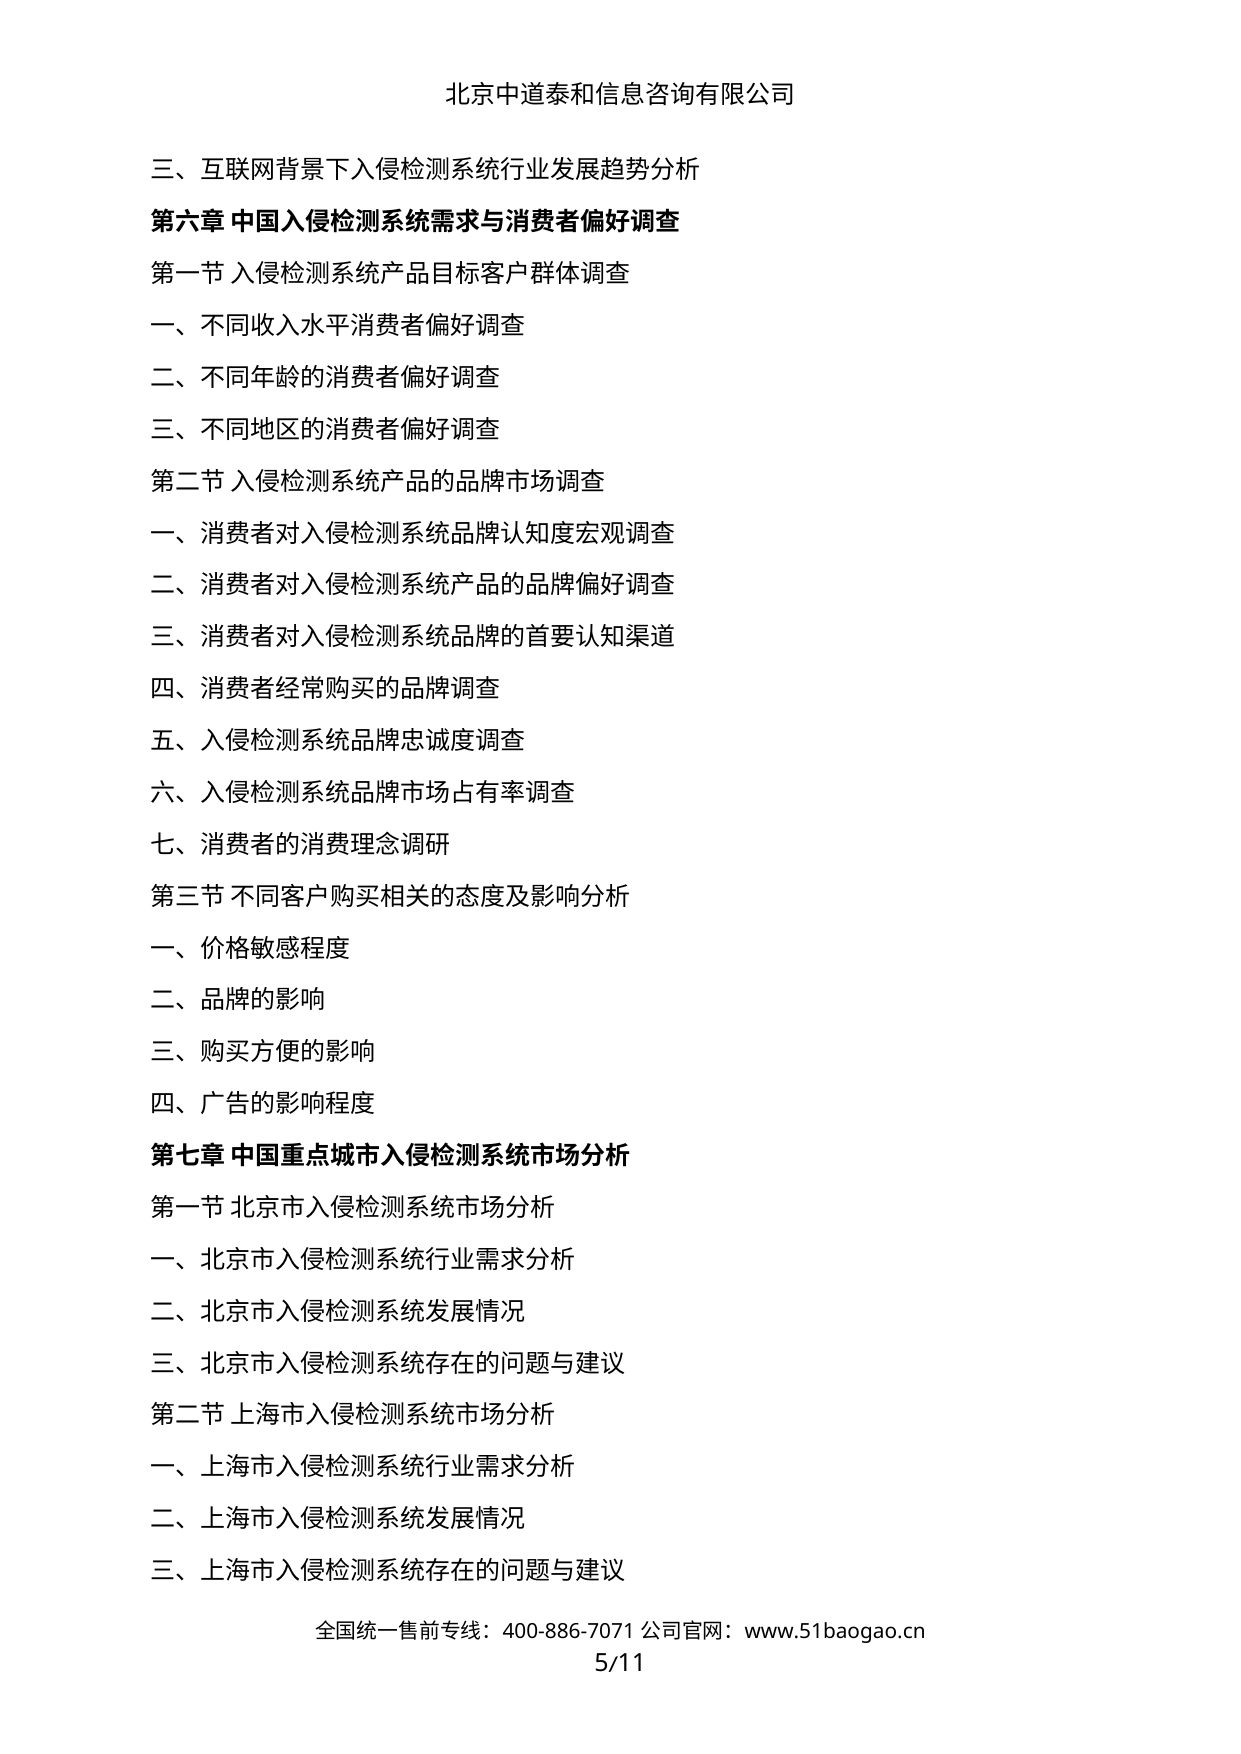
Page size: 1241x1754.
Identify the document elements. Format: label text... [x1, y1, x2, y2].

text 三、上海市入侵检测系统存在的问题与建议 [150, 1551, 1090, 1587]
text 一、上海市入侵检测系统行业需求分析 [150, 1447, 1090, 1483]
text 第二节 上海市入侵检测系统市场分析 [150, 1395, 1090, 1431]
text 四、广告的影响程度 [150, 1084, 1090, 1120]
text 第一节 入侵检测系统产品目标客户群体调查 [150, 254, 1090, 290]
text 二、上海市入侵检测系统发展情况 [150, 1499, 1090, 1535]
text 一、不同收入水平消费者偏好调查 [150, 306, 1090, 342]
text 二、消费者对入侵检测系统产品的品牌偏好调查 [150, 565, 1090, 601]
text 七、消费者的消费理念调研 [150, 824, 1090, 861]
text 一、价格敏感程度 [150, 928, 1090, 964]
text 第一节 北京市入侵检测系统市场分析 [150, 1187, 1090, 1224]
text 二、北京市入侵检测系统发展情况 [150, 1291, 1090, 1327]
text 第二节 入侵检测系统产品的品牌市场调查 [150, 461, 1090, 497]
text 六、入侵检测系统品牌市场占有率调查 [150, 772, 1090, 809]
text 三、消费者对入侵检测系统品牌的首要认知渠道 [150, 617, 1090, 653]
text 二、品牌的影响 [150, 980, 1090, 1016]
text 五、入侵检测系统品牌忠诚度调查 [150, 721, 1090, 757]
text 三、互联网背景下入侵检测系统行业发展趋势分析 [150, 150, 1090, 186]
text 第七章 中国重点城市入侵检测系统市场分析 [150, 1136, 1090, 1172]
text 二、不同年龄的消费者偏好调查 [150, 357, 1090, 394]
text 第六章 中国入侵检测系统需求与消费者偏好调查 [150, 202, 1090, 238]
text 三、购买方便的影响 [150, 1032, 1090, 1068]
text 一、北京市入侵检测系统行业需求分析 [150, 1239, 1090, 1276]
text 四、消费者经常购买的品牌调查 [150, 669, 1090, 705]
text 一、消费者对入侵检测系统品牌认知度宏观调查 [150, 513, 1090, 549]
text 第三节 不同客户购买相关的态度及影响分析 [150, 876, 1090, 912]
text 三、北京市入侵检测系统存在的问题与建议 [150, 1343, 1090, 1379]
text 三、不同地区的消费者偏好调查 [150, 409, 1090, 446]
